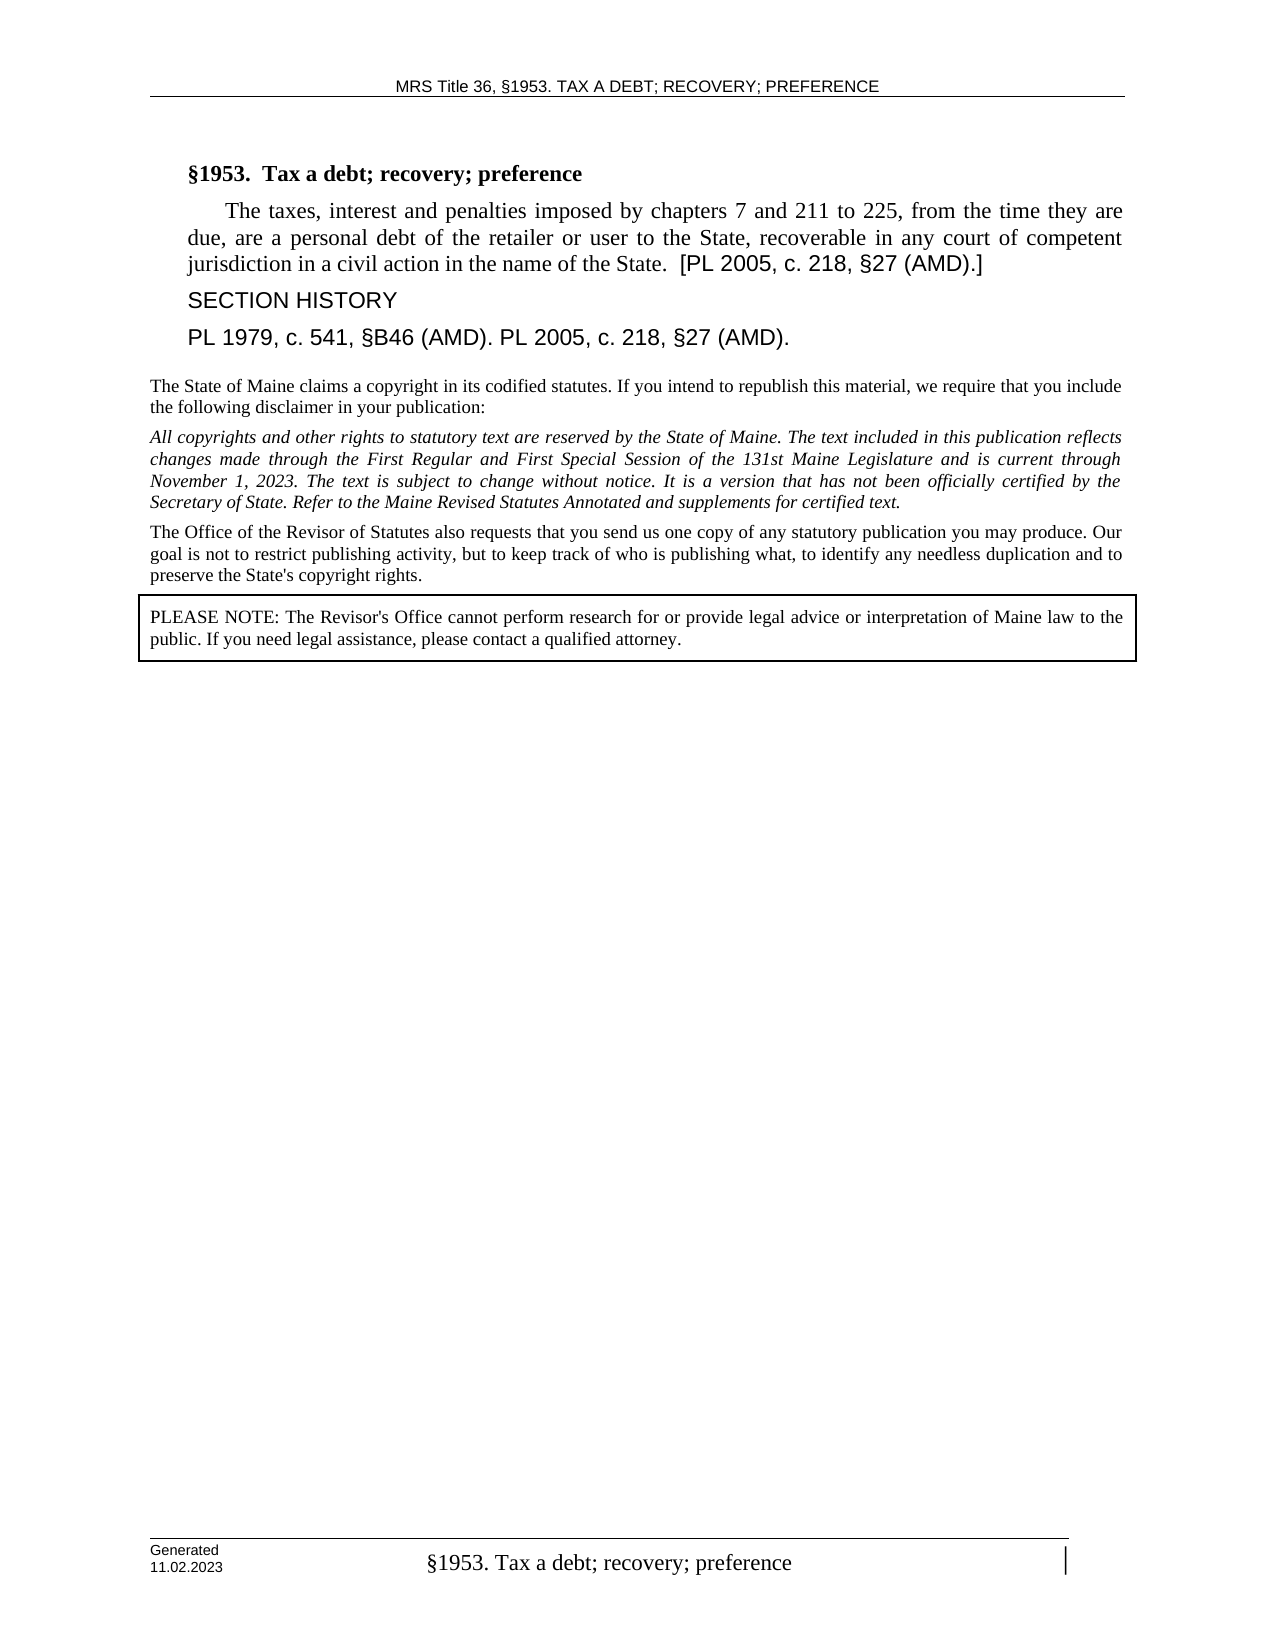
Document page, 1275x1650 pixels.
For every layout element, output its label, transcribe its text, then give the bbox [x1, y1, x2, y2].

text PLEASE NOTE: The Revisor's Office cannot perform research for or provide legal advice or interpretation of Maine law to the public. If you need legal assistance, please contact a qualified attorney. [140, 596, 1135, 660]
text SECTION HISTORY [187, 287, 1125, 313]
text PL 1979, c. 541, §B46 (AMD). PL 2005, c. 218, §27 (AMD). [187, 323, 1125, 350]
text All copyrights and other rights to statutory text are reserved by the State of Maine. The text included in this publication reflects changes made through the First Regular and First Special Session of the 131st Maine Legislature and is current through November 1, 2023 . The text is subject to change without notice. It is a version that has not been officially certified by the Secretary of State. Refer to the Maine Revised Statutes Annotated and supplements for certified text. [150, 426, 1125, 513]
text §1953. Tax a debt; recovery; preference [187, 160, 1125, 187]
text The State of Maine claims a copyright in its codified statutes. If you intend to republish this material, we require that you include the following disclaimer in your publication: [150, 375, 1125, 418]
text The taxes, interest and penalties imposed by chapters 7 and 211 to 225, from the time they are due, are a personal debt of the retailer or user to the State, recoverable in any court of competent jurisdiction in a civil action in the name of the State. [PL 2005, c. 218, §27 (AMD).] [187, 197, 1125, 276]
text The Office of the Revisor of Statutes also requests that you send us one copy of any statutory publication you may produce. Our goal is not to restrict publishing activity, but to keep track of who is publishing what, to identify any needless duplication and to preserve the State's copyright rights. [150, 521, 1125, 586]
